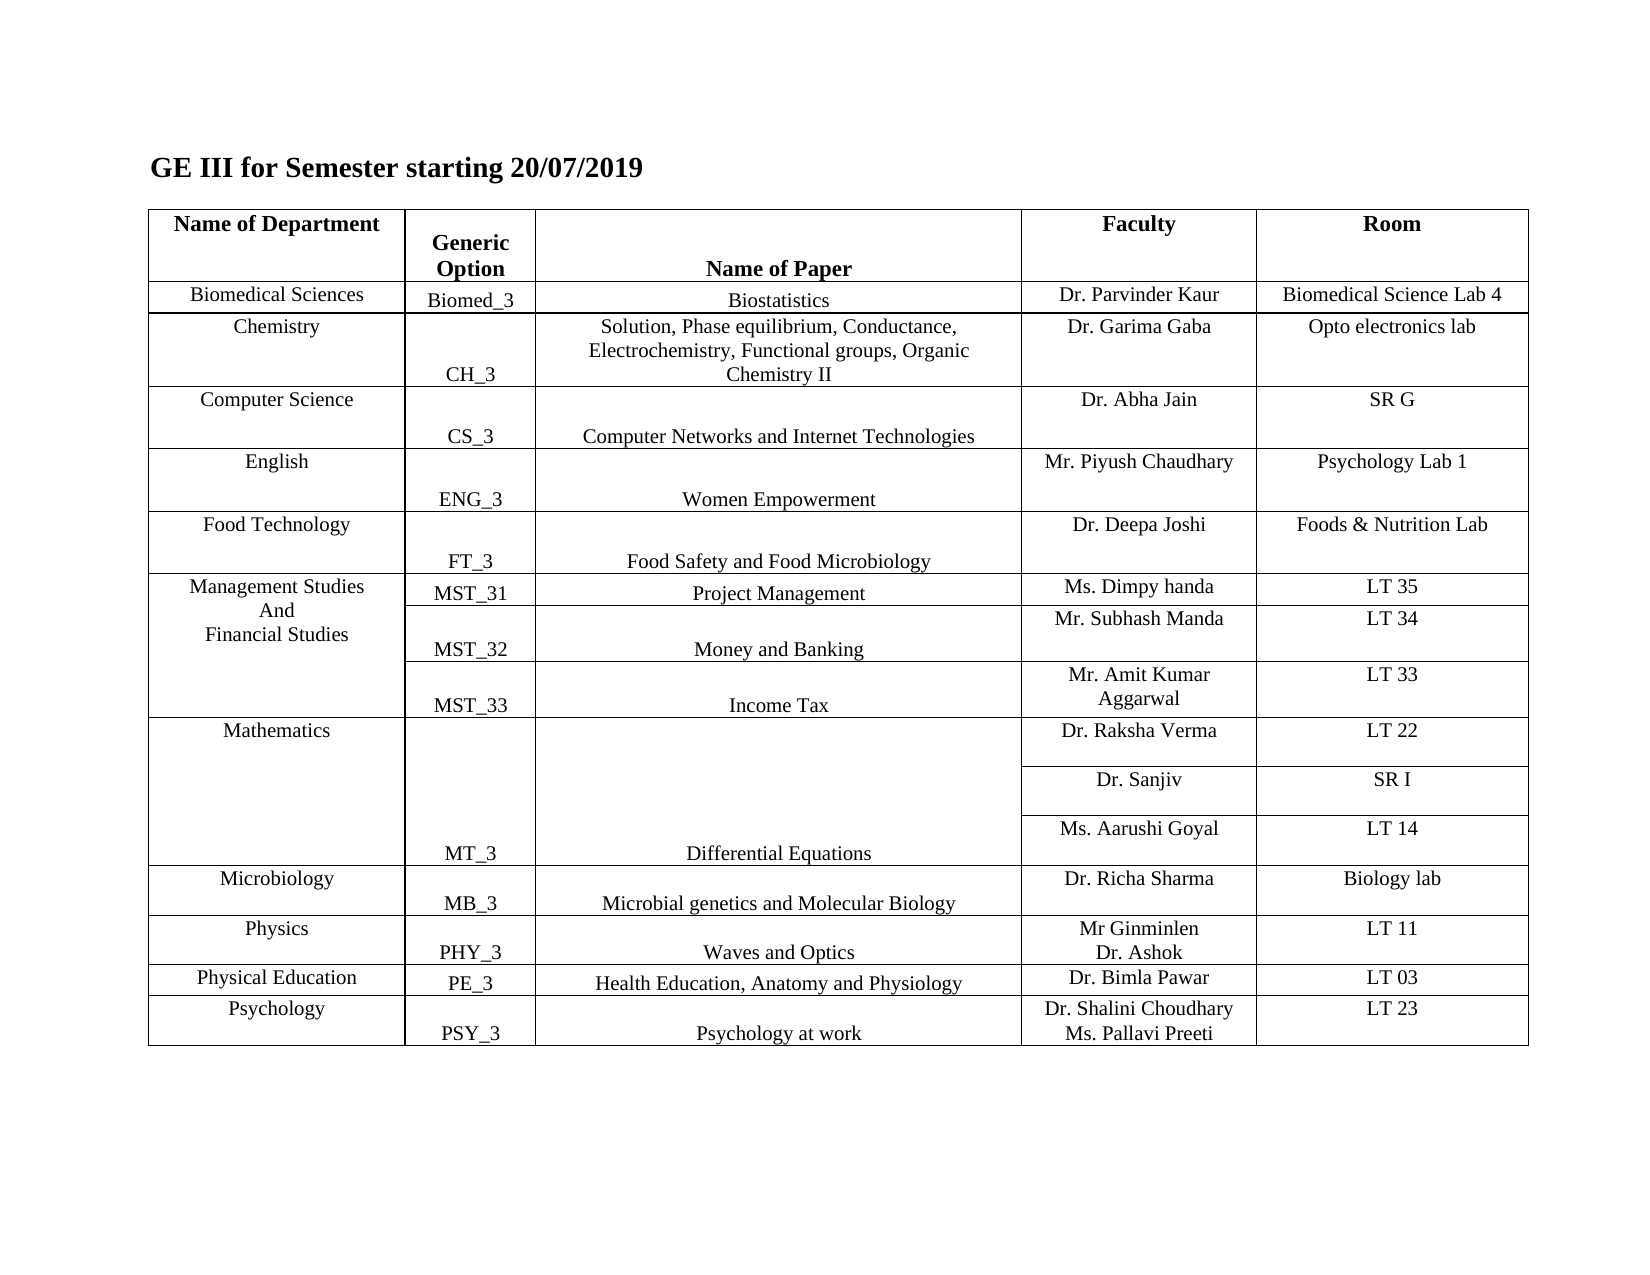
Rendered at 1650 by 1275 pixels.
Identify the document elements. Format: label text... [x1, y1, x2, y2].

table_cell LT 33 [1257, 662, 1528, 717]
text GE III for Semester starting 20/07/2019 [150, 150, 1500, 183]
table_cell LT 22 [1257, 718, 1528, 766]
table_cell Waves and Optics [536, 916, 1021, 964]
table_cell CS_3 [406, 387, 535, 448]
table_cell Dr. Abha Jain [1022, 387, 1256, 448]
table_cell Solution, Phase equilibrium, Conductance, Electrochemistry, Functional groups, Organic Chemistry II [536, 314, 1021, 386]
table_cell Dr. Deepa Joshi [1022, 512, 1256, 573]
table_cell Dr. Garima Gaba [1022, 314, 1256, 386]
table_cell Biology lab [1257, 866, 1528, 915]
table_header Room [1257, 210, 1528, 281]
table_cell Psychology [149, 996, 404, 1044]
table_cell Mr Ginminlen Dr. Ashok [1022, 916, 1256, 964]
table_cell Food Safety and Food Microbiology [536, 512, 1021, 573]
table_cell Dr. Richa Sharma [1022, 866, 1256, 915]
table_cell Chemistry [149, 314, 404, 386]
table_cell Computer Networks and Internet Technologies [536, 387, 1021, 448]
table_cell Money and Banking [536, 606, 1021, 661]
table_cell LT 03 [1257, 965, 1528, 995]
table_cell Mr. Piyush Chaudhary [1022, 449, 1256, 511]
table_header Faculty [1022, 210, 1256, 281]
table_cell FT_3 [406, 512, 535, 573]
table_cell PE_3 [406, 965, 535, 995]
table_cell Foods & Nutrition Lab [1257, 512, 1528, 573]
table_cell Biomedical Sciences [149, 282, 404, 312]
table_cell MST_33 [406, 662, 535, 717]
table_cell Mathematics [149, 718, 404, 865]
table_cell Ms. Aarushi Goyal [1022, 816, 1256, 865]
table_cell Management Studies And Financial Studies [149, 574, 404, 717]
table_cell LT 11 [1257, 916, 1528, 964]
table_cell LT 34 [1257, 606, 1528, 661]
table_cell Physical Education [149, 965, 404, 995]
table_cell Biomedical Science Lab 4 [1257, 282, 1528, 312]
table_cell MST_31 [406, 574, 535, 604]
table_header Name of Department [149, 210, 404, 281]
table_cell Biostatistics [536, 282, 1021, 312]
table_cell LT 35 [1257, 574, 1528, 604]
table_cell Project Management [536, 574, 1021, 604]
table_cell Biomed_3 [406, 282, 535, 312]
table_cell MB_3 [406, 866, 535, 915]
table_cell Opto electronics lab [1257, 314, 1528, 386]
table_cell English [149, 449, 404, 511]
table_cell Microbiology [149, 866, 404, 915]
table_cell Psychology at work [536, 996, 1021, 1044]
table_cell Women Empowerment [536, 449, 1021, 511]
table_cell Ms. Dimpy handa [1022, 574, 1256, 604]
table_cell Physics [149, 916, 404, 964]
table_cell Mr. Amit Kumar Aggarwal [1022, 662, 1256, 717]
table_header Name of Paper [536, 210, 1021, 281]
table_cell SR I [1257, 767, 1528, 815]
table_cell LT 14 [1257, 816, 1528, 865]
table_cell LT 23 [1257, 996, 1528, 1044]
table_cell Food Technology [149, 512, 404, 573]
table_cell PHY_3 [406, 916, 535, 964]
table_cell MST_32 [406, 606, 535, 661]
table_cell PSY_3 [406, 996, 535, 1044]
table_cell Dr. Sanjiv [1022, 767, 1256, 815]
table_cell ENG_3 [406, 449, 535, 511]
table_cell Health Education, Anatomy and Physiology [536, 965, 1021, 995]
table_cell SR G [1257, 387, 1528, 448]
table_header Generic Option [406, 210, 535, 281]
table_cell Income Tax [536, 662, 1021, 717]
table_cell Psychology Lab 1 [1257, 449, 1528, 511]
table_cell CH_3 [406, 314, 535, 386]
table_cell Dr. Parvinder Kaur [1022, 282, 1256, 312]
table_cell Dr. Shalini Choudhary Ms. Pallavi Preeti [1022, 996, 1256, 1044]
table_cell Dr. Raksha Verma [1022, 718, 1256, 766]
table_cell Mr. Subhash Manda [1022, 606, 1256, 661]
table_cell Differential Equations [536, 718, 1021, 865]
table_cell Microbial genetics and Molecular Biology [536, 866, 1021, 915]
table_cell Computer Science [149, 387, 404, 448]
table_cell MT_3 [406, 718, 535, 865]
table_cell Dr. Bimla Pawar [1022, 965, 1256, 995]
